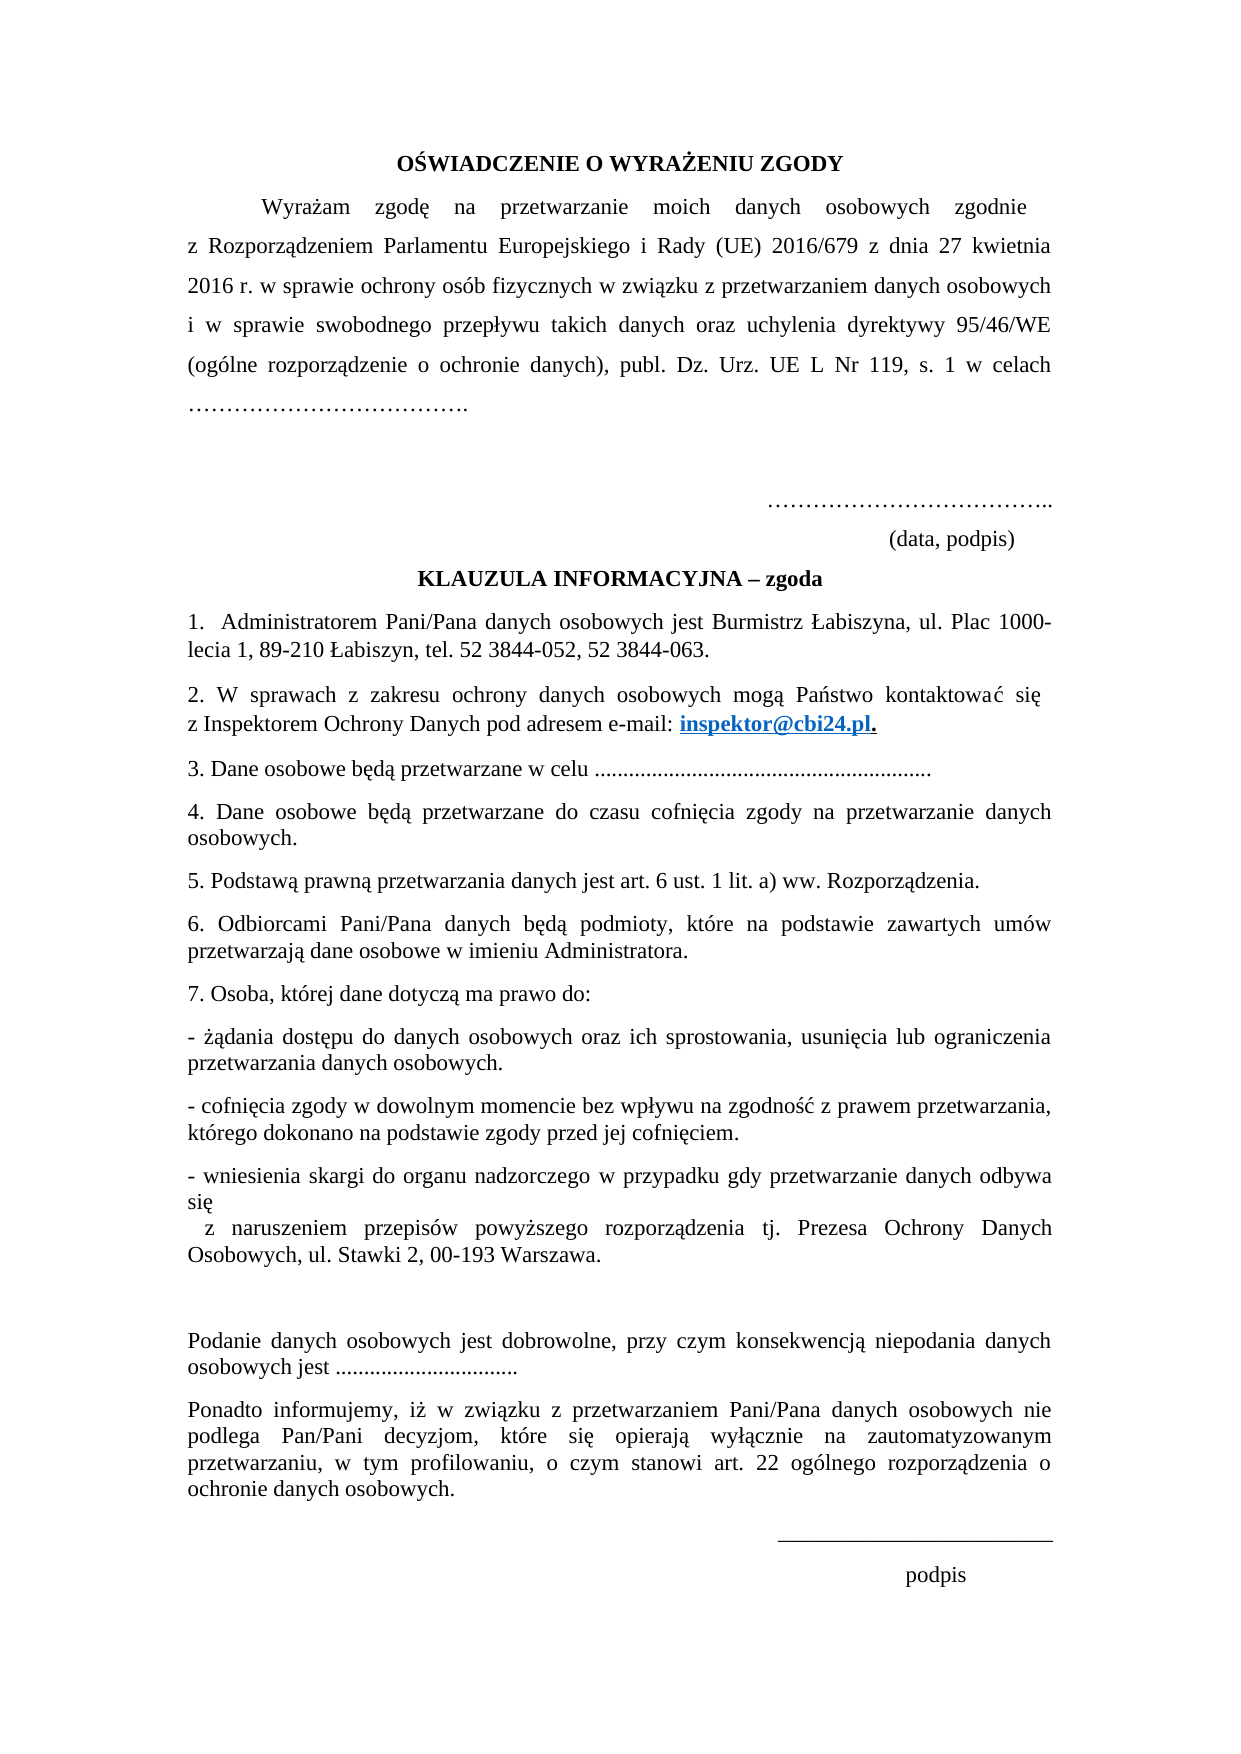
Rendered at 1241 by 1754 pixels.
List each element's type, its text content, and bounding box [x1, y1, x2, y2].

text podpis [187, 1561, 1053, 1588]
text Podanie danych osobowych jest dobrowolne, przy czym konsekwencją niepodania danych osobowych jest ................................ [187, 1327, 1053, 1379]
text ……………………………….. [187, 486, 1053, 512]
text - wniesienia skargi do organu nadzorczego w przypadku gdy przetwarzanie danych odbywa się z naruszeniem przepisów powyższego rozporządzenia tj. Prezesa Ochrony Danych Osobowych, ul. Stawki 2, 00-193 Warszawa. [187, 1162, 1053, 1267]
text - cofnięcia zgody w dowolnym momencie bez wpływu na zgodność z prawem przetwarzania, którego dokonano na podstawie zgody przed jej cofnięciem. [187, 1092, 1053, 1145]
text KLAUZULA INFORMACYJNA – zgoda [187, 565, 1053, 591]
text OŚWIADCZENIE O WYRAŻENIU ZGODY [187, 150, 1053, 176]
text - żądania dostępu do danych osobowych oraz ich sprostowania, usunięcia lub ograniczenia przetwarzania danych osobowych. [187, 1023, 1053, 1076]
text ________________________ [187, 1518, 1053, 1544]
text (data, podpis) [187, 526, 1053, 552]
text 1. Administratorem Pani/Pana danych osobowych jest Burmistrz Łabiszyna, ul. Plac 1000-lecia 1, 89-210 Łabiszyn, tel. 52 3844-052, 52 3844-063. [187, 608, 1053, 663]
text 4. Dane osobowe będą przetwarzane do czasu cofnięcia zgody na przetwarzanie danych osobowych. [187, 798, 1053, 851]
text 2. W sprawach z zakresu ochrony danych osobowych mogą Państwo kontaktować się z Inspektorem Ochrony Danych pod adresem e-mail: inspektor@cbi24.pl. [187, 682, 1053, 736]
text 6. Odbiorcami Pani/Pana danych będą podmioty, które na podstawie zawartych umów przetwarzają dane osobowe w imieniu Administratora. [187, 911, 1053, 963]
text 5. Podstawą prawną przetwarzania danych jest art. 6 ust. 1 lit. a) ww. Rozporządzenia. [187, 867, 1053, 894]
text 3. Dane osobowe będą przetwarzane w celu ........................................................... [187, 755, 1053, 781]
text Ponadto informujemy, iż w związku z przetwarzaniem Pani/Pana danych osobowych nie podlega Pan/Pani decyzjom, które się opierają wyłącznie na zautomatyzowanym przetwarzaniu, w tym profilowaniu, o czym stanowi art. 22 ogólnego rozporządzenia o ochronie danych osobowych. [187, 1396, 1053, 1502]
text Wyrażam zgodę na przetwarzanie moich danych osobowych zgodnie z Rozporządzeniem Parlamentu Europejskiego i Rady (UE) 2016/679 z dnia 27 kwietnia 2016 r. w sprawie ochrony osób fizycznych w związku z przetwarzaniem danych osobowych i w sprawie swobodnego przepływu takich danych oraz uchylenia dyrektywy 95/46/WE (ogólne rozporządzenie o ochronie danych), publ. Dz. Urz. UE L Nr 119, s. 1 w celach ………………………………. [187, 193, 1053, 417]
text 7. Osoba, której dane dotyczą ma prawo do: [187, 980, 1053, 1006]
